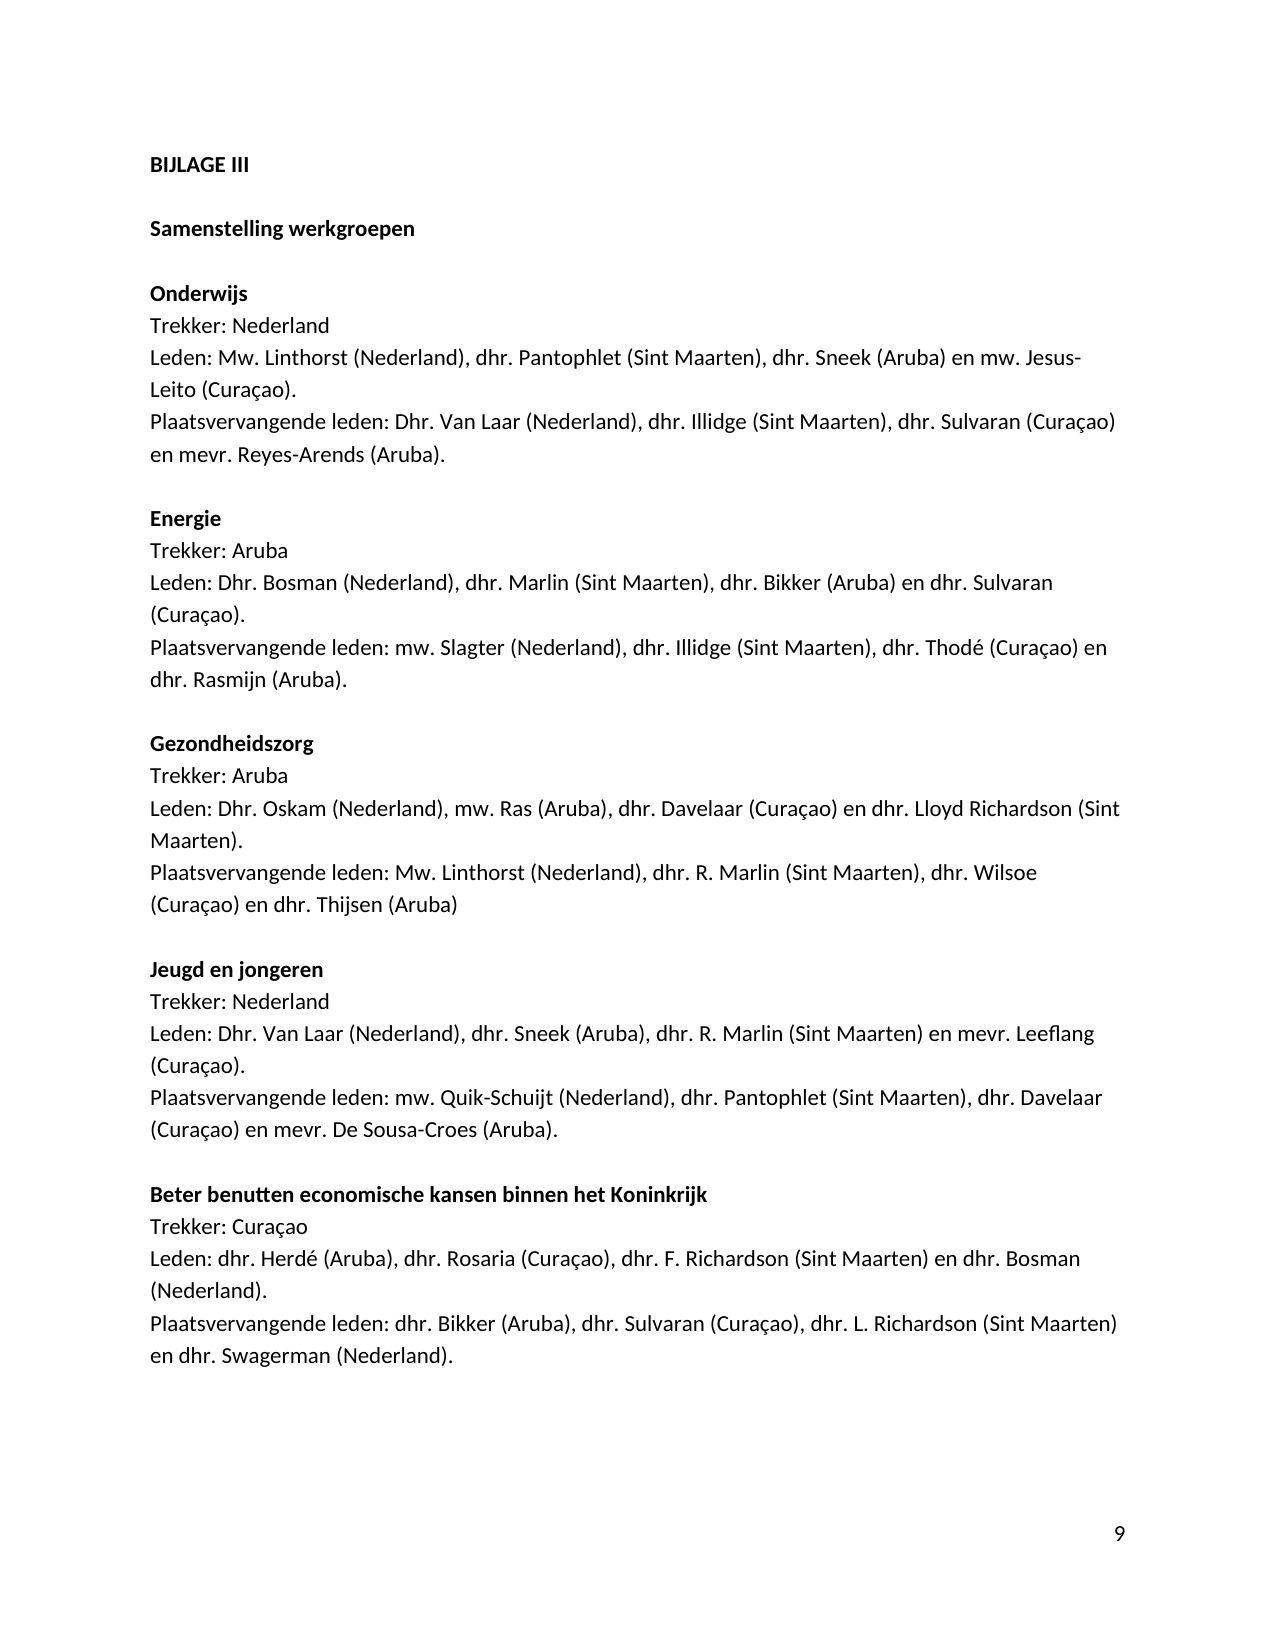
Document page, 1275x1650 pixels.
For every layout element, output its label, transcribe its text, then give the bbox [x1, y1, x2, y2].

text Leden: Dhr. Van Laar (Nederland), dhr. Sneek (Aruba), dhr. R. Marlin (Sint Maarten) en mevr. Leeflang (Curaçao). [150, 1019, 1125, 1079]
text Energie [150, 504, 1125, 532]
text Trekker: Nederland [150, 311, 1125, 339]
text Trekker: Aruba [150, 762, 1125, 789]
text Samenstelling werkgroepen [150, 214, 1125, 242]
text Trekker: Curaçao [150, 1212, 1125, 1240]
text Leden: Dhr. Oskam (Nederland), mw. Ras (Aruba), dhr. Davelaar (Curaçao) en dhr. Lloyd Richardson (Sint Maarten). [150, 794, 1125, 854]
text Leden: dhr. Herdé (Aruba), dhr. Rosaria (Curaçao), dhr. F. Richardson (Sint Maarten) en dhr. Bosman (Nederland). [150, 1244, 1125, 1304]
text Plaatsvervangende leden: mw. Slagter (Nederland), dhr. Illidge (Sint Maarten), dhr. Thodé (Curaçao) en dhr. Rasmijn (Aruba). [150, 633, 1125, 693]
text Gezondheidszorg [150, 729, 1125, 757]
text Beter benutten economische kansen binnen het Koninkrijk [150, 1180, 1125, 1208]
text Trekker: Nederland [150, 987, 1125, 1015]
text Leden: Dhr. Bosman (Nederland), dhr. Marlin (Sint Maarten), dhr. Bikker (Aruba) en dhr. Sulvaran (Curaçao). [150, 568, 1125, 629]
text Trekker: Aruba [150, 536, 1125, 564]
text Plaatsvervangende leden: Dhr. Van Laar (Nederland), dhr. Illidge (Sint Maarten), dhr. Sulvaran (Curaçao) en mevr. Reyes-Arends (Aruba). [150, 407, 1125, 468]
text Onderwijs [150, 279, 1125, 307]
text Plaatsvervangende leden: mw. Quik-Schuijt (Nederland), dhr. Pantophlet (Sint Maarten), dhr. Davelaar (Curaçao) en mevr. De Sousa-Croes (Aruba). [150, 1083, 1125, 1144]
text BIJLAGE III [150, 150, 1125, 178]
text Plaatsvervangende leden: Mw. Linthorst (Nederland), dhr. R. Marlin (Sint Maarten), dhr. Wilsoe (Curaçao) en dhr. Thijsen (Aruba) [150, 858, 1125, 918]
text Plaatsvervangende leden: dhr. Bikker (Aruba), dhr. Sulvaran (Curaçao), dhr. L. Richardson (Sint Maarten) en dhr. Swagerman (Nederland). [150, 1309, 1125, 1369]
text Jeugd en jongeren [150, 955, 1125, 983]
text Leden: Mw. Linthorst (Nederland), dhr. Pantophlet (Sint Maarten), dhr. Sneek (Aruba) en mw. Jesus-Leito (Curaçao). [150, 343, 1125, 403]
